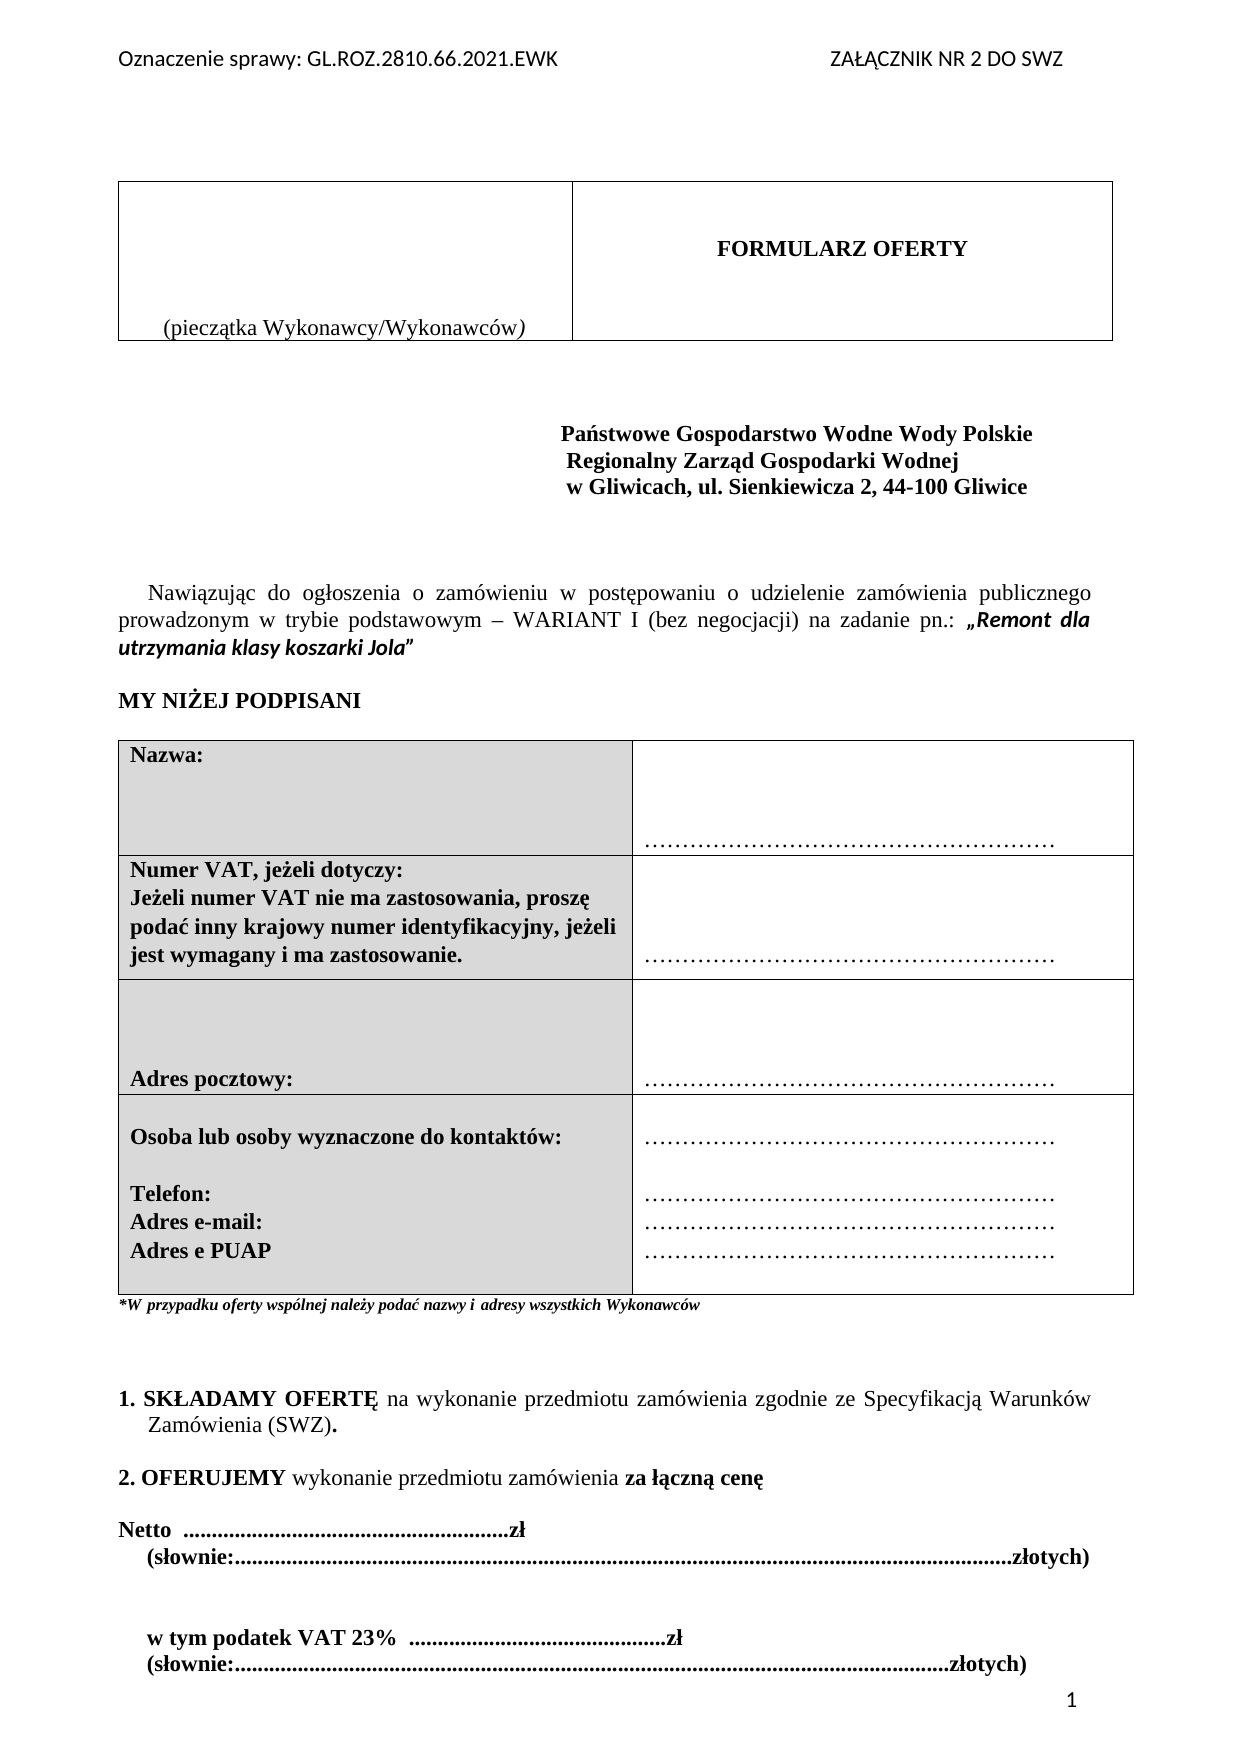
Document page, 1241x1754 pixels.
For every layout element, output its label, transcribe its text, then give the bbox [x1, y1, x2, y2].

table_cell ……………………………………………… [633, 980, 1133, 1094]
text Państwowe Gospodarstwo Wodne Wody Polskie [487, 420, 1093, 447]
text 1. SKŁADAMY OFERTĘ na wykonanie przedmiotu zamówienia zgodnie ze Specyfikacją Warunków Zamówienia (SWZ). [118, 1385, 1093, 1437]
text Regionalny Zarząd Gospodarki Wodnej [487, 447, 1093, 473]
text *W przypadku oferty wspólnej należy podać nazwy i adresy wszystkich Wykonawców [118, 1295, 1093, 1314]
table_header Nazwa: [119, 741, 632, 855]
table_cell Numer VAT, jeżeli dotyczy: Jeżeli numer VAT nie ma zastosowania, proszę podać inny krajowy numer identyfikacyjny, jeżeli jest wymagany i ma zastosowanie. [119, 856, 632, 979]
text w tym podatek VAT 23% .............................................zł [118, 1624, 1093, 1650]
table_cell Adres pocztowy: [119, 980, 632, 1094]
table_cell Osoba lub osoby wyznaczone do kontaktów: Telefon: Adres e-mail: Adres e PUAP [119, 1095, 632, 1294]
text MY NIŻEJ PODPISANI [118, 687, 1093, 714]
table_cell ……………………………………………… ……………………………………………… ……………………………………………… ……………………………………………… [633, 1095, 1133, 1294]
text 2. OFERUJEMY wykonanie przedmiotu zamówienia za łączną cenę [118, 1464, 1093, 1490]
text (słownie:.............................................................................................................................złotych) [118, 1650, 1093, 1676]
table_header FORMULARZ OFERTY [573, 182, 1112, 340]
text w Gliwicach, ul. Sienkiewicza 2, 44-100 Gliwice [487, 473, 1093, 499]
table_cell ……………………………………………… [633, 856, 1133, 979]
table_header (pieczątka Wykonawcy/Wykonawców) [119, 182, 572, 340]
text Nawiązując do ogłoszenia o zamówieniu w postępowaniu o udzielenie zamówienia publicznego prowadzonym w trybie podstawowym – WARIANT I (bez negocjacji) na zadanie pn.: „Remont dla utrzymania klasy koszarki Jola” [118, 578, 1093, 661]
text Netto .........................................................zł [118, 1517, 1093, 1543]
table_header ……………………………………………… [633, 741, 1133, 855]
text (słownie:........................................................................................................................................złotych) [118, 1543, 1093, 1624]
